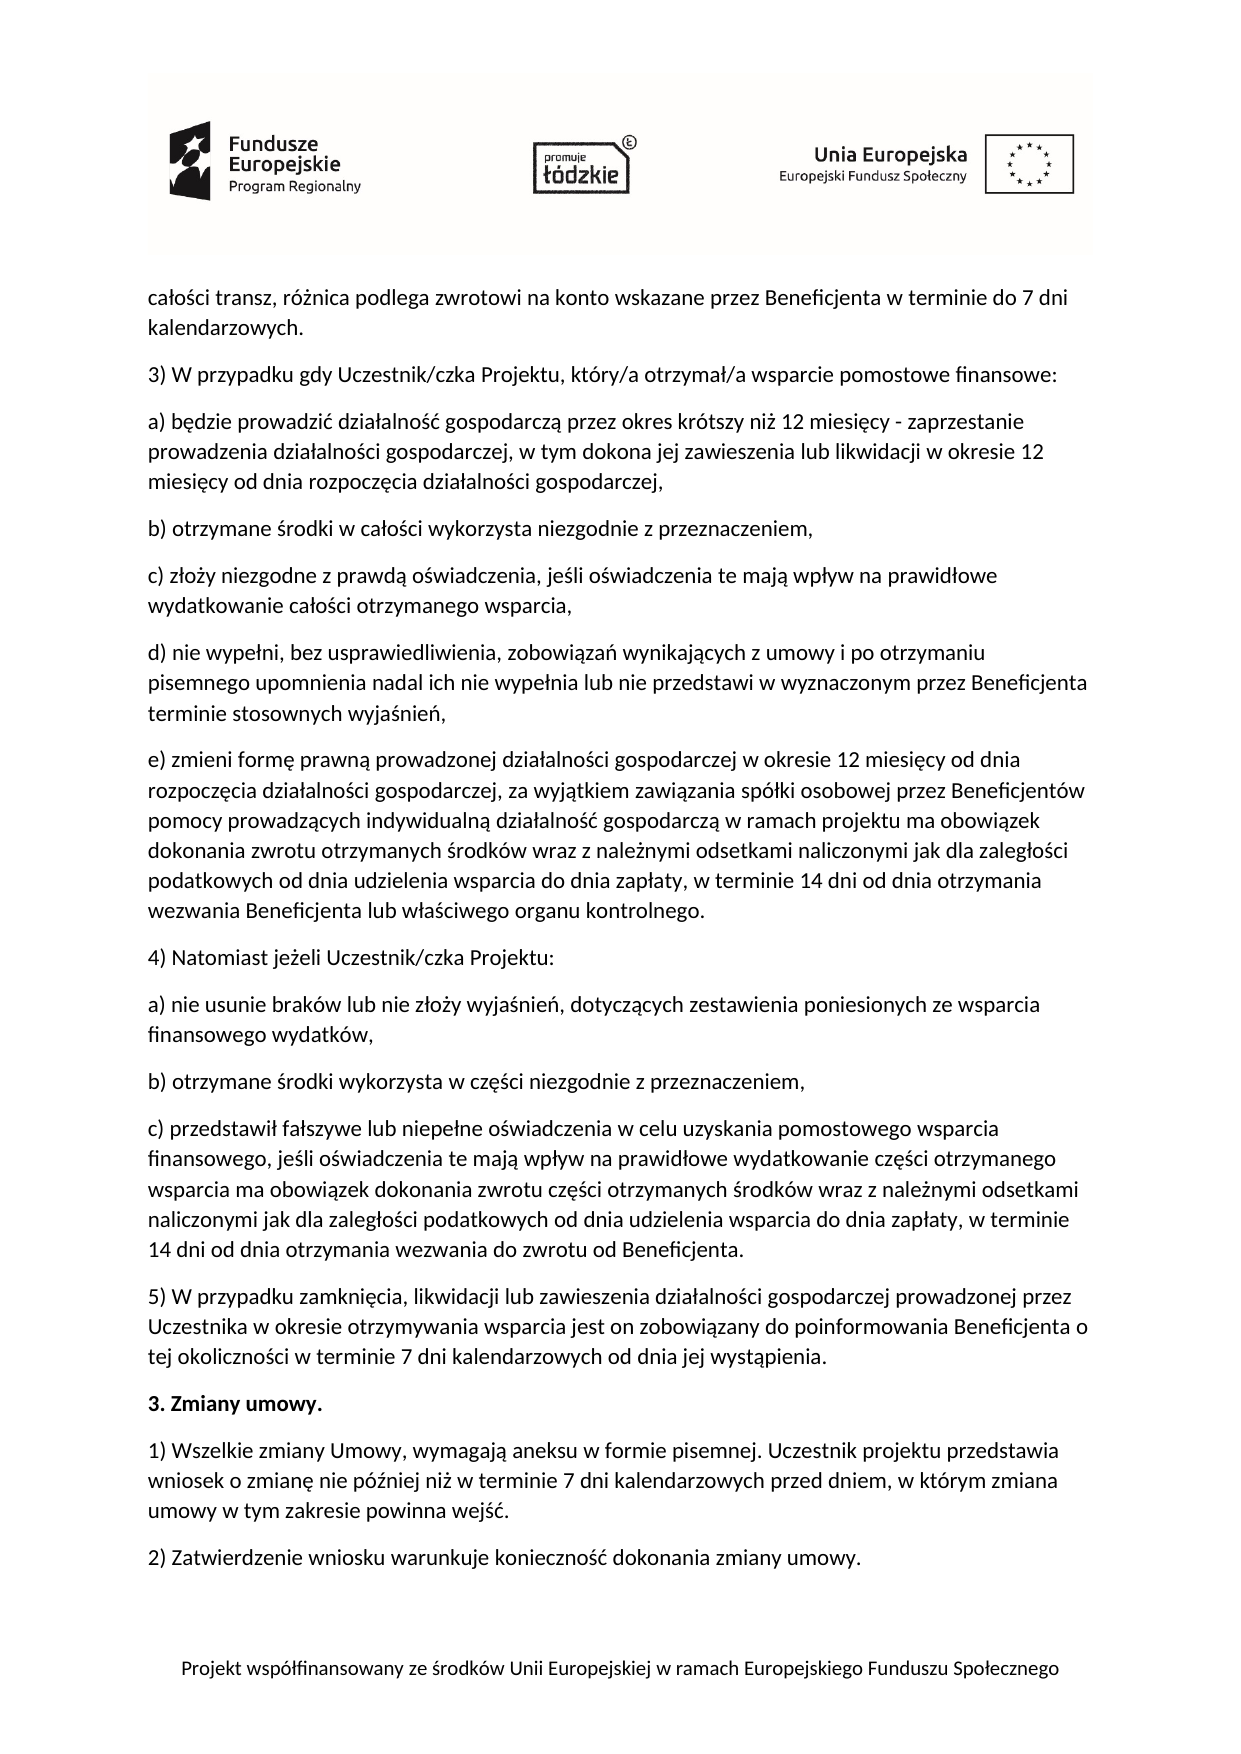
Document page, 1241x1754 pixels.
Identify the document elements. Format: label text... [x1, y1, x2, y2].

text d) nie wypełni, bez usprawiedliwienia, zobowiązań wynikających z umowy i po otrzymaniu pisemnego upomnienia nadal ich nie wypełnia lub nie przedstawi w wyznaczonym przez Beneficjenta terminie stosownych wyjaśnień, [148, 638, 1093, 727]
text c) przedstawił fałszywe lub niepełne oświadczenia w celu uzyskania pomostowego wsparcia finansowego, jeśli oświadczenia te mają wpływ na prawidłowe wydatkowanie części otrzymanego wsparcia ma obowiązek dokonania zwrotu części otrzymanych środków wraz z należnymi odsetkami naliczonymi jak dla zaległości podatkowych od dnia udzielenia wsparcia do dnia zapłaty, w terminie 14 dni od dnia otrzymania wezwania do zwrotu od Beneficjenta. [148, 1114, 1093, 1263]
text b) otrzymane środki w całości wykorzysta niezgodnie z przeznaczeniem, [148, 514, 1093, 542]
text a) będzie prowadzić działalność gospodarczą przez okres krótszy niż 12 miesięcy - zaprzestanie prowadzenia działalności gospodarczej, w tym dokona jej zawieszenia lub likwidacji w okresie 12 miesięcy od dnia rozpoczęcia działalności gospodarczej, [148, 407, 1093, 495]
text b) otrzymane środki wykorzysta w części niezgodnie z przeznaczeniem, [148, 1067, 1093, 1095]
text 4) Natomiast jeżeli Uczestnik/czka Projektu: [148, 943, 1093, 971]
text 3) W przypadku gdy Uczestnik/czka Projektu, który/a otrzymał/a wsparcie pomostowe finansowe: [148, 360, 1093, 388]
text a) nie usunie braków lub nie złoży wyjaśnień, dotyczących zestawienia poniesionych ze wsparcia finansowego wydatków, [148, 990, 1093, 1048]
text 5) W przypadku zamknięcia, likwidacji lub zawieszenia działalności gospodarczej prowadzonej przez Uczestnika w okresie otrzymywania wsparcia jest on zobowiązany do poinformowania Beneficjenta o tej okoliczności w terminie 7 dni kalendarzowych od dnia jej wystąpienia. [148, 1282, 1093, 1370]
text 3. Zmiany umowy. [148, 1389, 1093, 1417]
text c) złoży niezgodne z prawdą oświadczenia, jeśli oświadczenia te mają wpływ na prawidłowe wydatkowanie całości otrzymanego wsparcia, [148, 561, 1093, 619]
picture [147, 73, 1093, 255]
text 2) Zatwierdzenie wniosku warunkuje konieczność dokonania zmiany umowy. [148, 1543, 1093, 1571]
text e) zmieni formę prawną prowadzonej działalności gospodarczej w okresie 12 miesięcy od dnia rozpoczęcia działalności gospodarczej, za wyjątkiem zawiązania spółki osobowej przez Beneficjentów pomocy prowadzących indywidualną działalność gospodarczą w ramach projektu ma obowiązek dokonania zwrotu otrzymanych środków wraz z należnymi odsetkami naliczonymi jak dla zaległości podatkowych od dnia udzielenia wsparcia do dnia zapłaty, w terminie 14 dni od dnia otrzymania wezwania Beneficjenta lub właściwego organu kontrolnego. [148, 746, 1093, 924]
text 1) Wszelkie zmiany Umowy, wymagają aneksu w formie pisemnej. Uczestnik projektu przedstawia wniosek o zmianę nie później niż w terminie 7 dni kalendarzowych przed dniem, w którym zmiana umowy w tym zakresie powinna wejść. [148, 1436, 1093, 1524]
